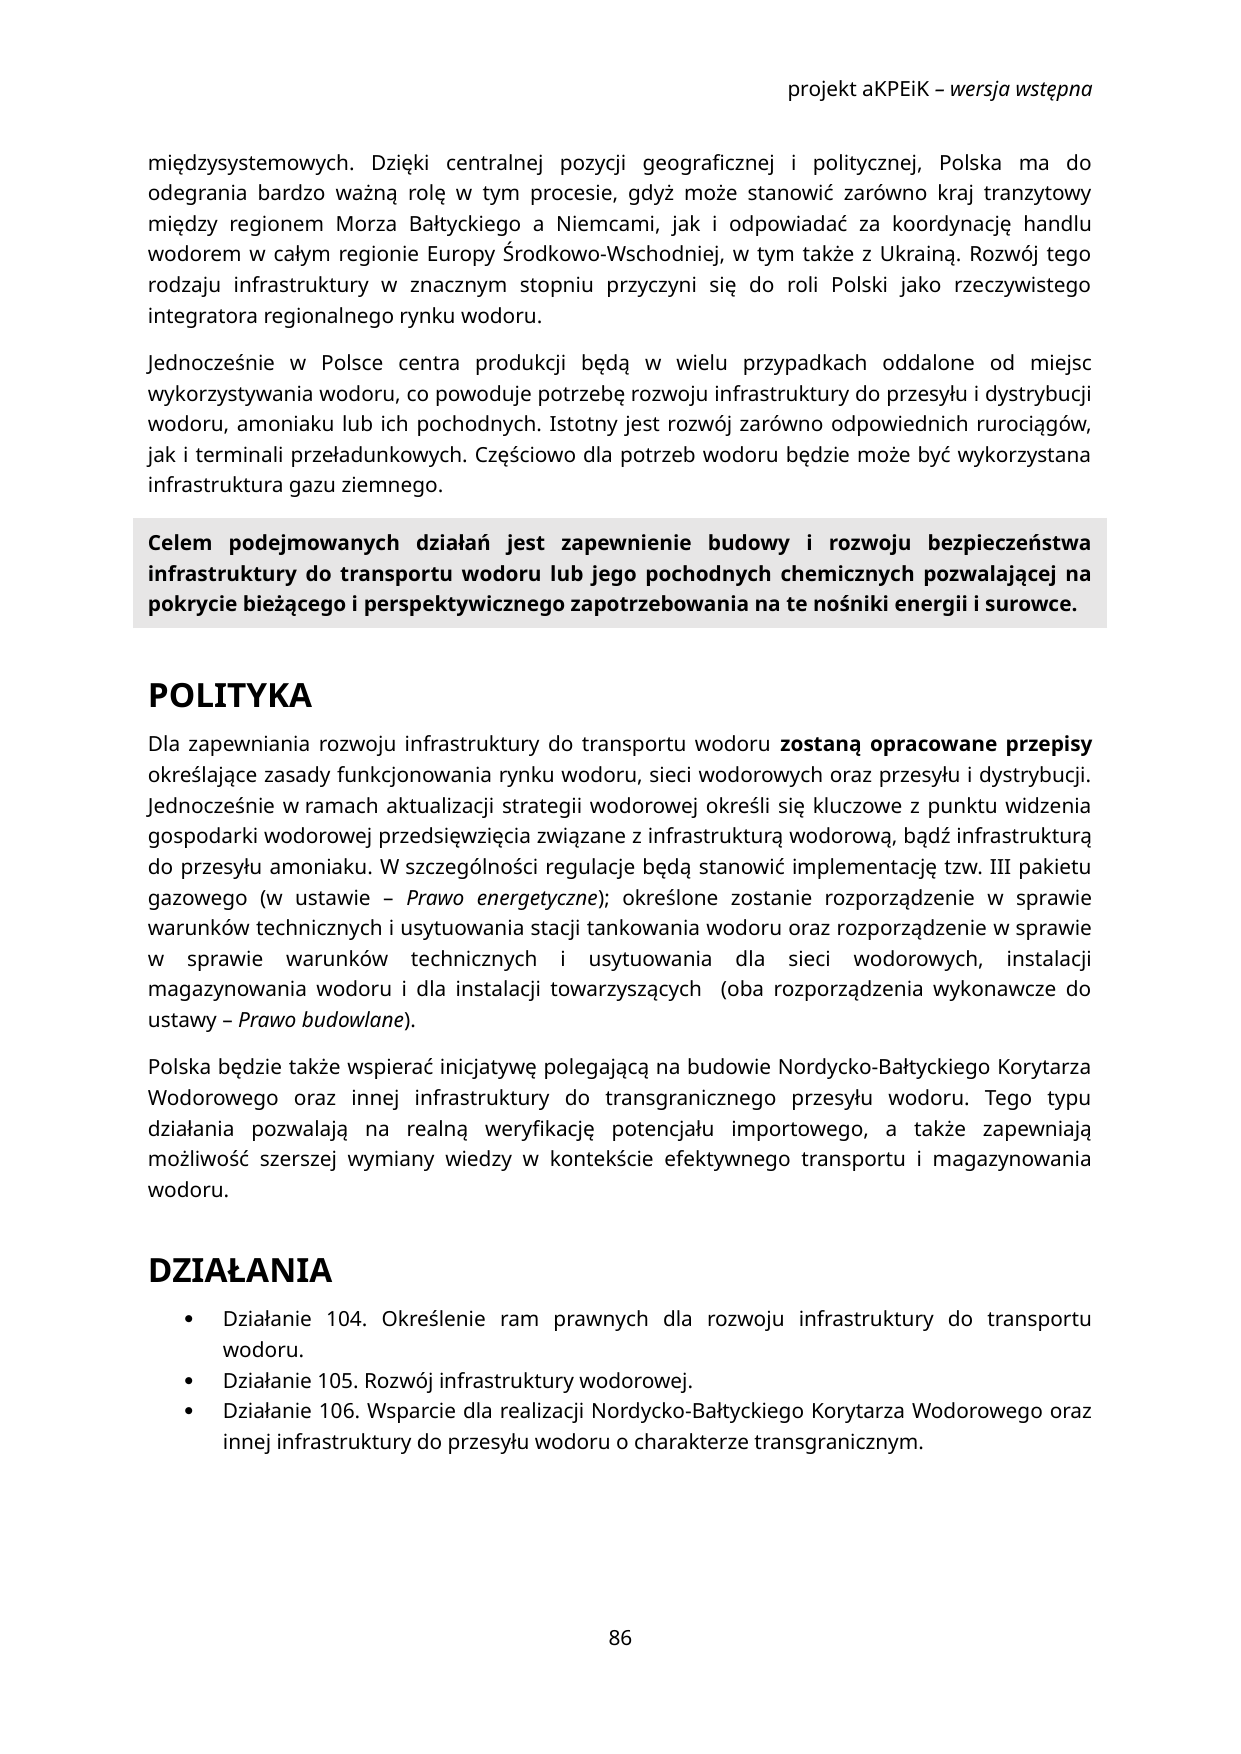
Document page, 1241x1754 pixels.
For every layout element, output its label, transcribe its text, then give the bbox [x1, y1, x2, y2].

text POLITYKA [148, 672, 1093, 718]
text Celem podejmowanych działań jest zapewnienie budowy i rozwoju bezpieczeństwa infrastruktury do transportu wodoru lub jego pochodnych chemicznych pozwalającej na pokrycie bieżącego i perspektywicznego zapotrzebowania na te nośniki energii i surowce. [139, 524, 1101, 622]
list Działanie 106. Wsparcie dla realizacji Nordycko-Bałtyckiego Korytarza Wodorowego oraz innej infrastruktury do przesyłu wodoru o charakterze transgranicznym. [185, 1396, 1093, 1455]
text DZIAŁANIA [148, 1247, 1093, 1293]
text Dla zapewniania rozwoju infrastruktury do transportu wodoru zostaną opracowane przepisy określające zasady funkcjonowania rynku wodoru, sieci wodorowych oraz przesyłu i dystrybucji. Jednocześnie w ramach aktualizacji strategii wodorowej określi się kluczowe z punktu widzenia gospodarki wodorowej przedsięwzięcia związane z infrastrukturą wodorową, bądź infrastrukturą do przesyłu amoniaku. W szczególności regulacje będą stanowić implementację tzw. III pakietu gazowego (w ustawie – Prawo energetyczne); określone zostanie rozporządzenie w sprawie warunków technicznych i usytuowania stacji tankowania wodoru oraz rozporządzenie w sprawie w sprawie warunków technicznych i usytuowania dla sieci wodorowych, instalacji magazynowania wodoru i dla instalacji towarzyszących (oba rozporządzenia wykonawcze do ustawy – Prawo budowlane). [148, 729, 1093, 1033]
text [148, 148, 1093, 329]
text Jednocześnie w Polsce centra produkcji będą w wielu przypadkach oddalone od miejsc wykorzystywania wodoru, co powoduje potrzebę rozwoju infrastruktury do przesyłu i dystrybucji wodoru, amoniaku lub ich pochodnych. Istotny jest rozwój zarówno odpowiednich rurociągów, jak i terminali przeładunkowych. Częściowo dla potrzeb wodoru będzie może być wykorzystana infrastruktura gazu ziemnego. [148, 348, 1093, 499]
list Działanie 104. Określenie ram prawnych dla rozwoju infrastruktury do transportu wodoru. [185, 1304, 1093, 1363]
text Polska będzie także wspierać inicjatywę polegającą na budowie Nordycko-Bałtyckiego Korytarza Wodorowego oraz innej infrastruktury do transgranicznego przesyłu wodoru. Tego typu działania pozwalają na realną weryfikację potencjału importowego, a także zapewniają możliwość szerszej wymiany wiedzy w kontekście efektywnego transportu i magazynowania wodoru. [148, 1052, 1093, 1203]
list Działanie 105. Rozwój infrastruktury wodorowej. [185, 1366, 1093, 1394]
